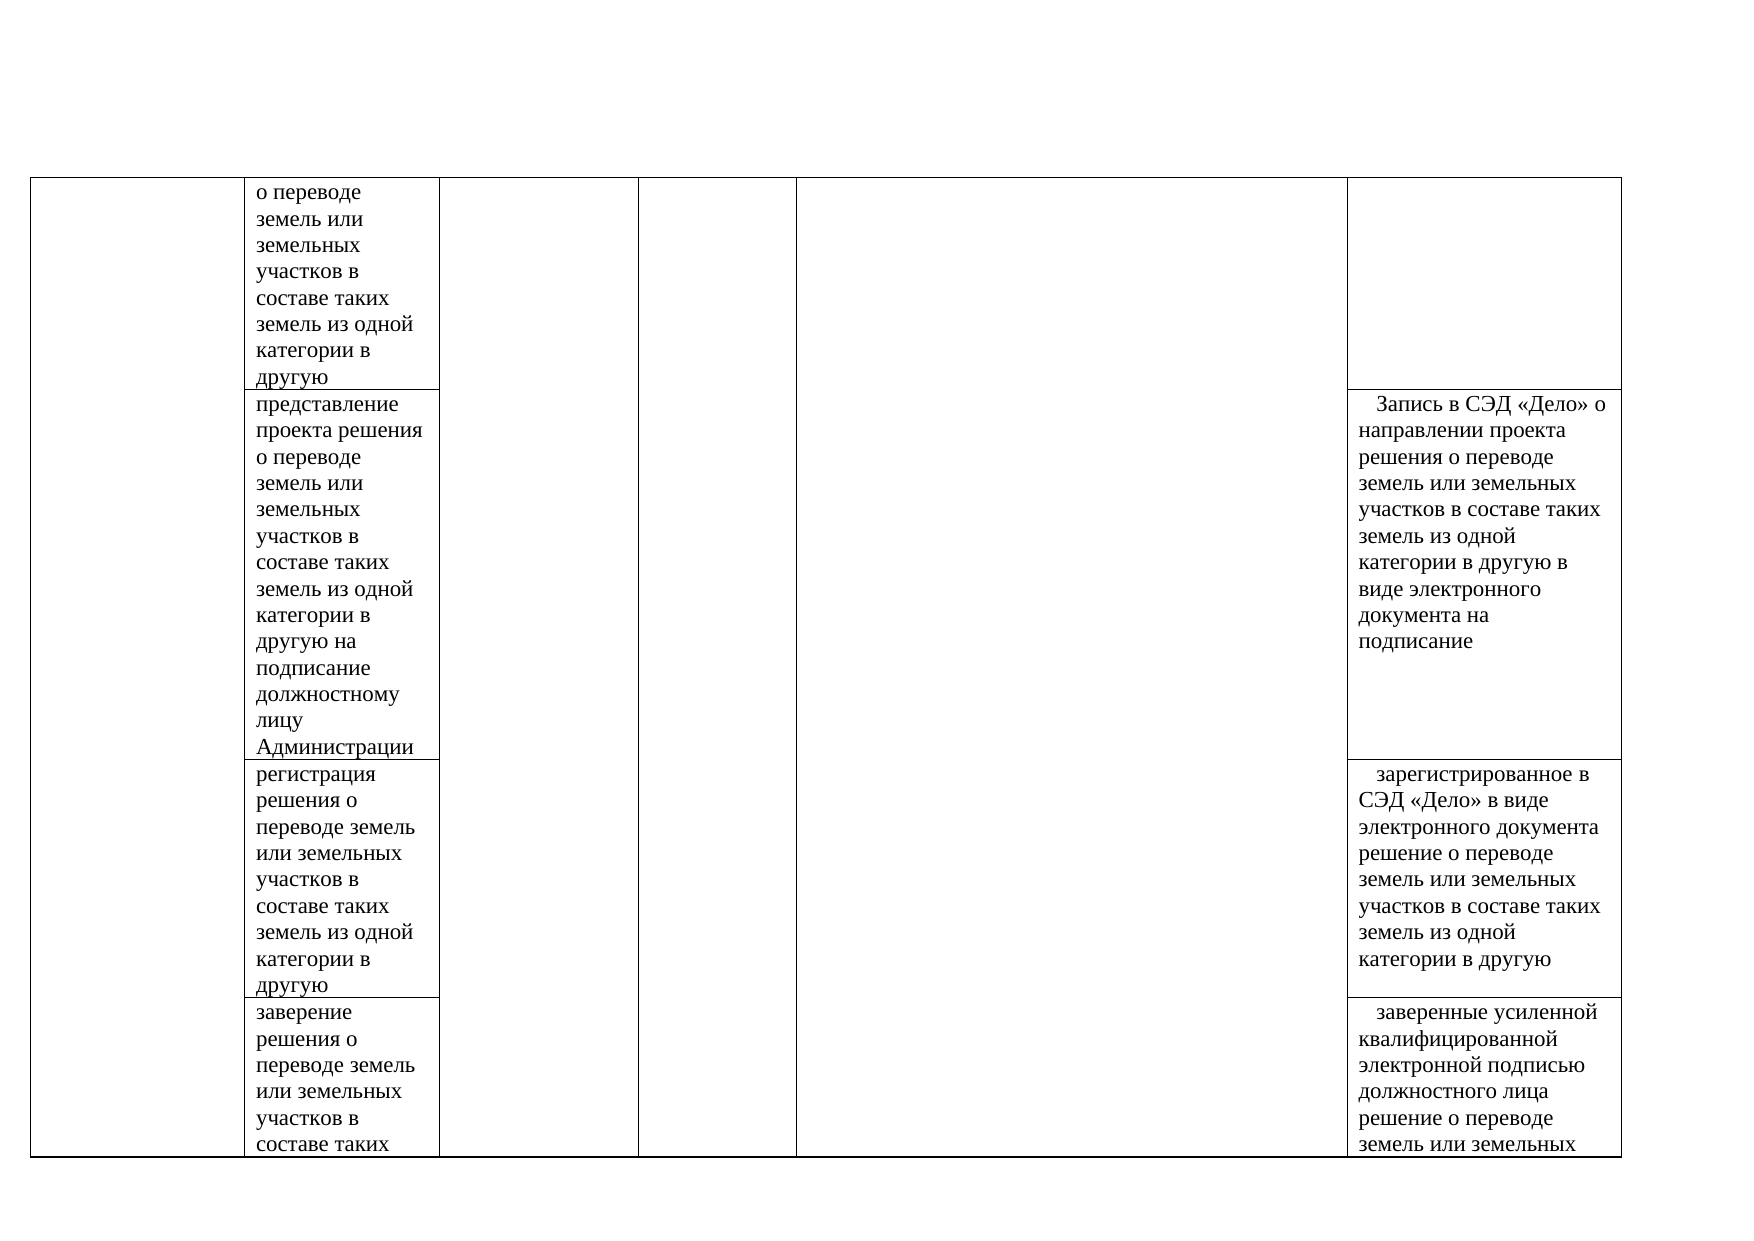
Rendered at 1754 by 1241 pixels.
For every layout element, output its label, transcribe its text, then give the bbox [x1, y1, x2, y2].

table_cell регистрация решения о переводе земель или земельных участков в составе таких земель из одной категории в другую [245, 760, 439, 997]
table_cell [1348, 998, 1621, 1156]
table_cell зарегистрированное в СЭД «Дело» в виде электронного документа решение о переводе земель или земельных участков в составе таких земель из одной категории в другую [1348, 760, 1621, 997]
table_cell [245, 178, 439, 389]
table_cell представление проекта решения о переводе земель или земельных участков в составе таких земель из одной категории в другую на подписание должностному лицу Администрации [245, 390, 439, 759]
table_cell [245, 998, 439, 1156]
table_cell Запись в СЭД «Дело» о направлении проекта решения о переводе земель или земельных участков в составе таких земель из одной категории в другую в виде электронного документа на подписание [1348, 390, 1621, 759]
